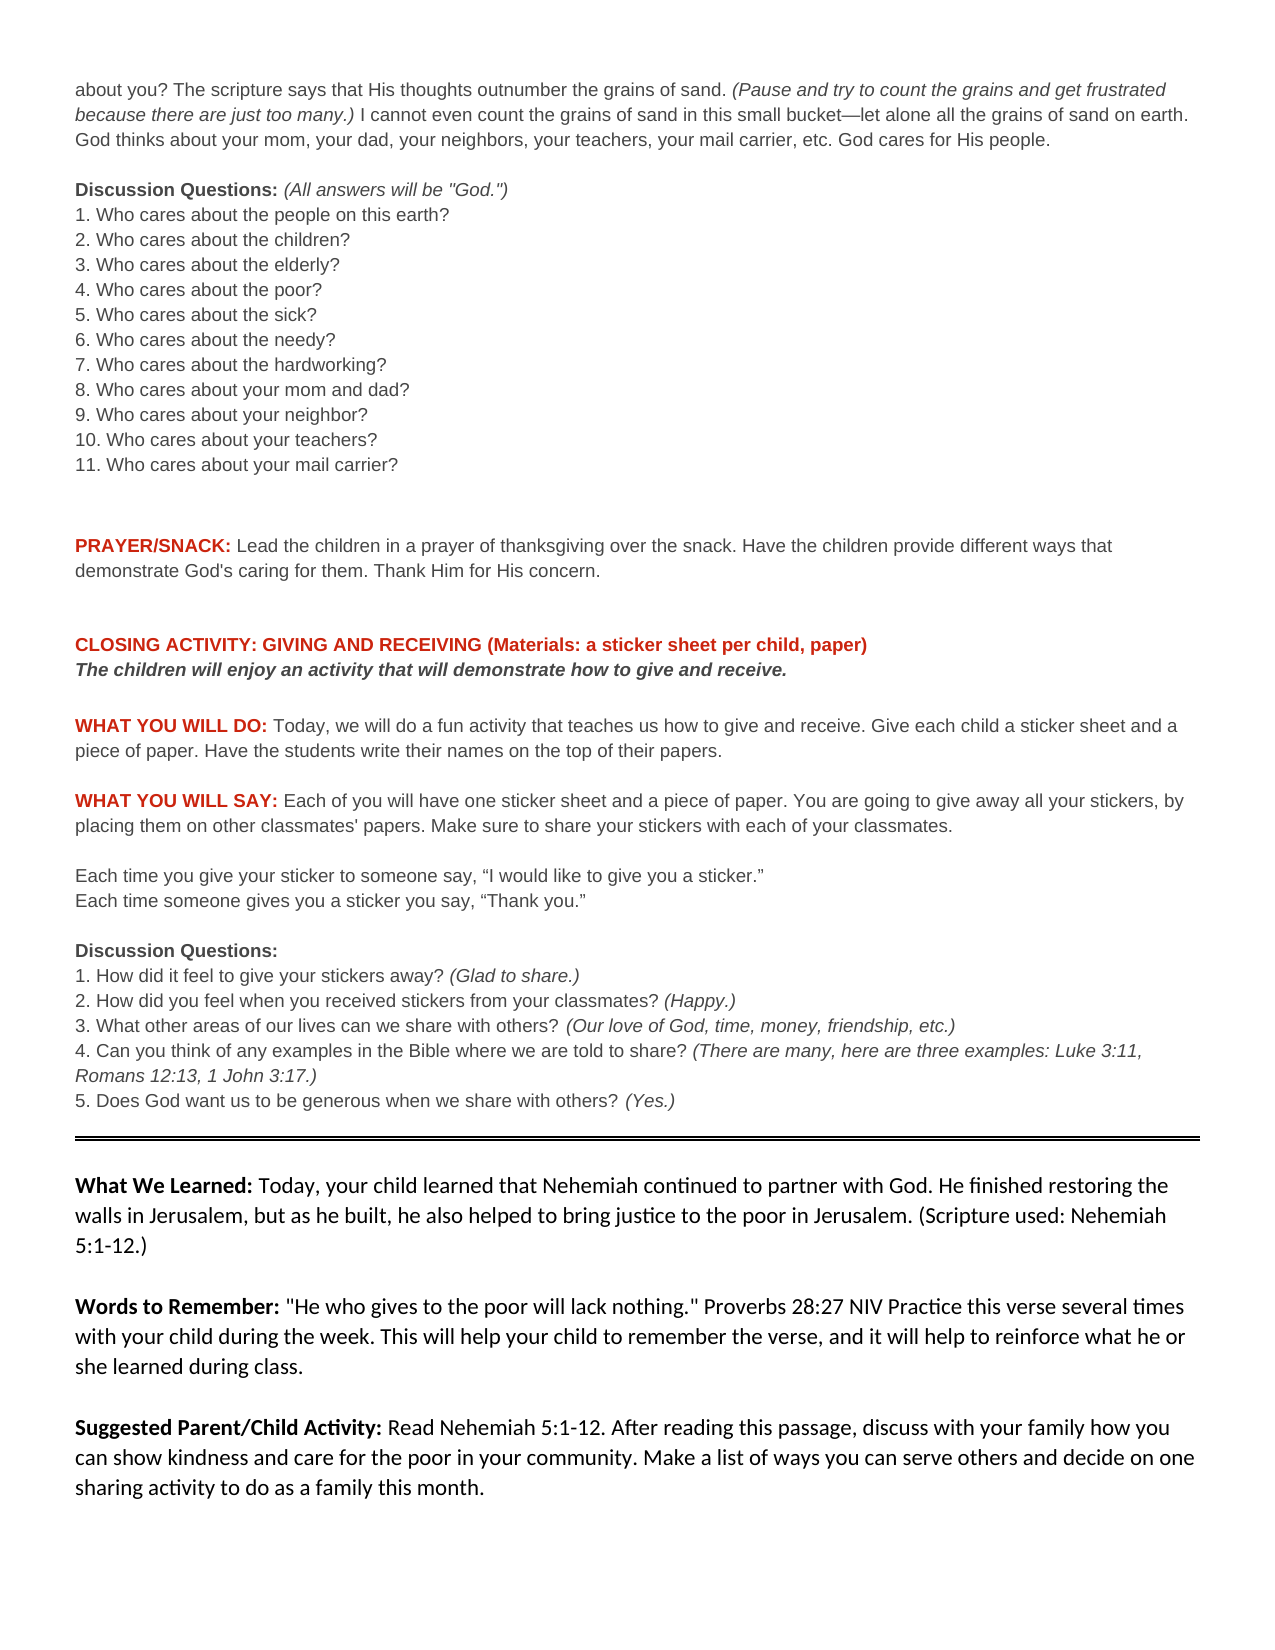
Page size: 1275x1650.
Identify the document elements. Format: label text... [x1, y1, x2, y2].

text The children will enjoy an activity that will demonstrate how to give and receive. [75, 656, 1200, 681]
text CLOSING ACTIVITY: GIVING AND RECEIVING (Materials: a sticker sheet per child, paper) [75, 612, 1200, 656]
text PRAYER/SNACK: Lead the children in a prayer of thanksgiving over the snack. Have the children provide different ways that demonstrate God's caring for them. Thank Him for His concern. [75, 506, 1200, 581]
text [75, 75, 1200, 475]
text WHAT YOU WILL DO: Today, we will do a fun activity that teaches us how to give and receive. Give each child a sticker sheet and a piece of paper. Have the students write their names on the top of their papers. WHAT YOU WILL SAY: Each of you will have one sticker sheet and a piece of paper. You are going to give away all your stickers, by placing them on other classmates' papers. Make sure to share your stickers with each of your classmates. Each time you give your sticker to someone say, “I would like to give you a sticker.” Each time someone gives you a sticker you say, “Thank you.” Discussion Questions: 1. How did it feel to give your stickers away? (Glad to share.) 2. How did you feel when you received stickers from your classmates? (Happy.) 3. What other areas of our lives can we share with others? (Our love of God, time, money, friendship, etc.) 4. Can you think of any examples in the Bible where we are told to share? (There are many, here are three examples: Luke 3:11, Romans 12:13, 1 John 3:17.) 5. Does God want us to be generous when we share with others? (Yes.) [75, 712, 1200, 1136]
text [75, 1171, 1200, 1531]
